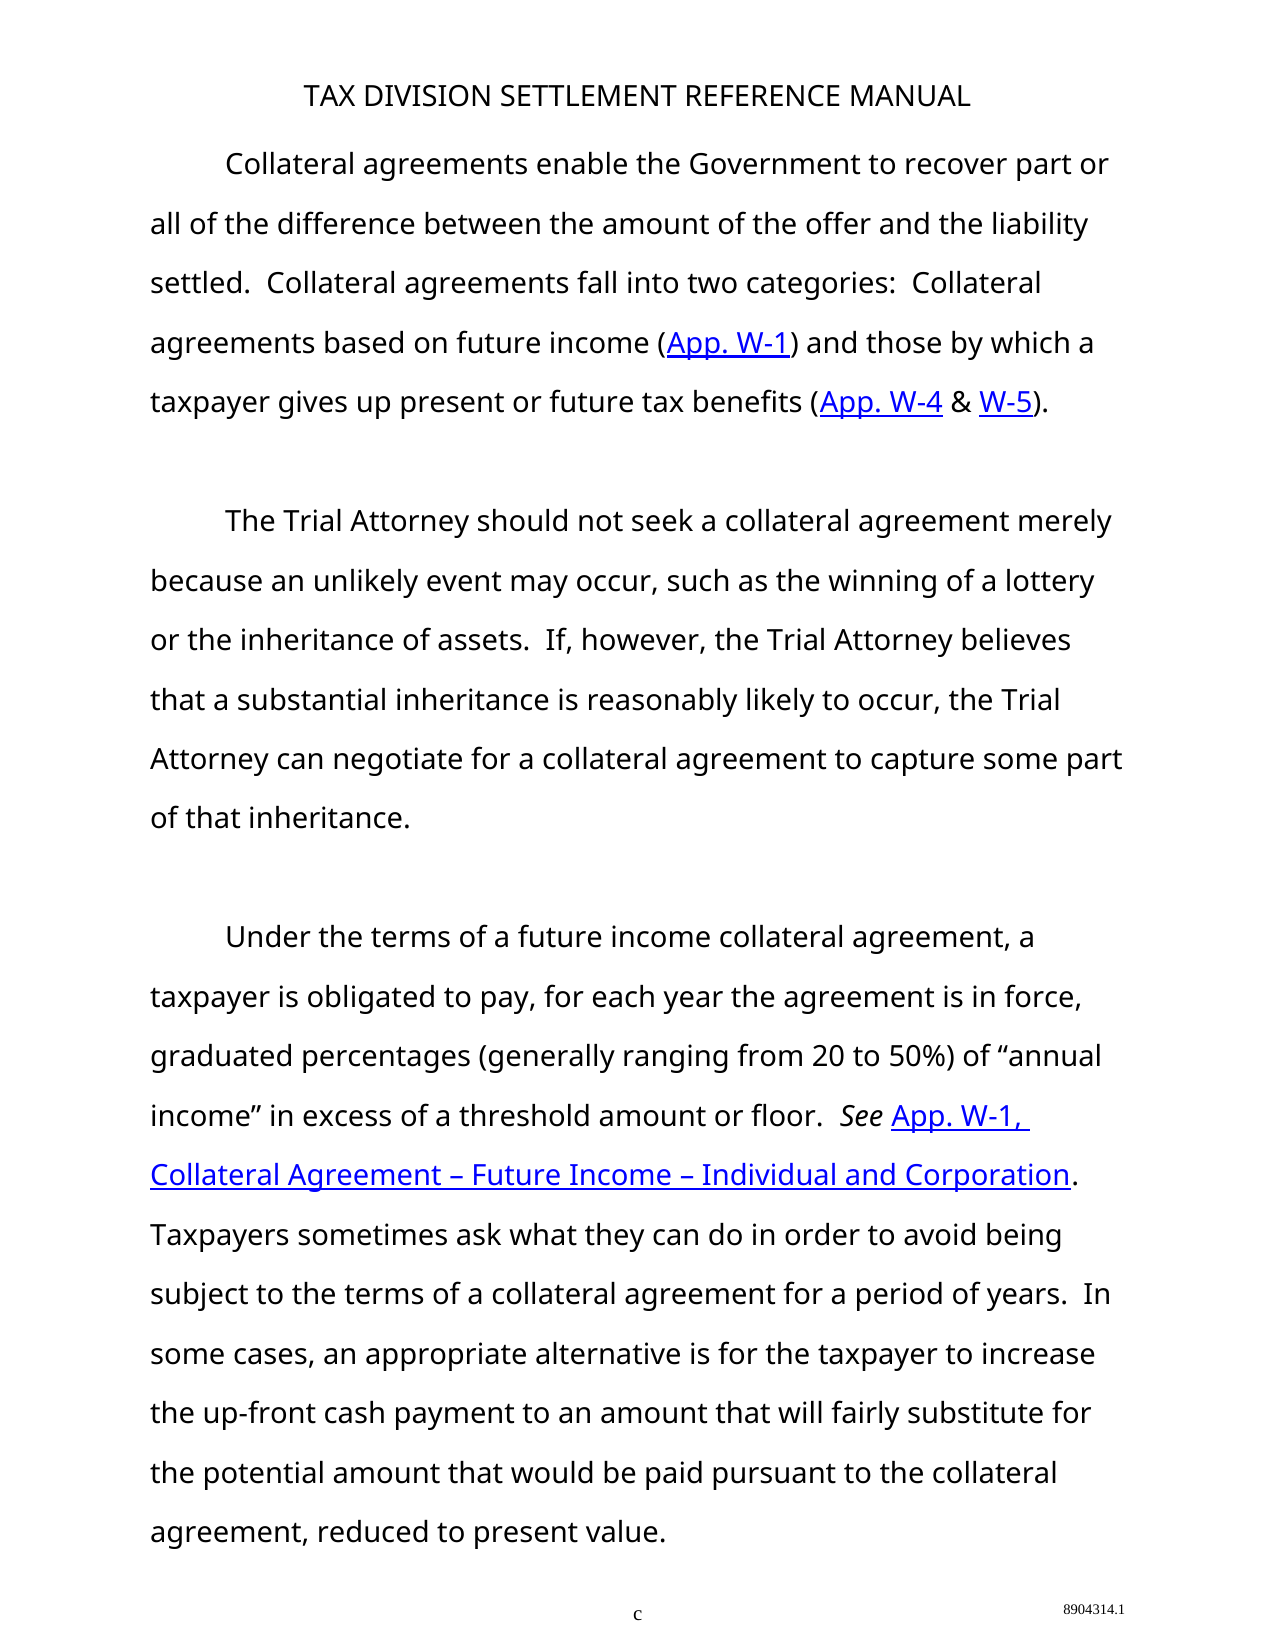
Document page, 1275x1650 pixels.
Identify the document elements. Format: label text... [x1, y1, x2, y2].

text Collateral agreements enable the Government to recover part or all of the difference between the amount of the offer and the liability settled. Collateral agreements fall into two categories: Collateral agreements based on future income (App. W-1) and those by which a taxpayer gives up present or future tax benefits (App. W-4 & W-5). [150, 143, 1125, 421]
text Under the terms of a future income collateral agreement, a taxpayer is obligated to pay, for each year the agreement is in force, graduated percentages (generally ranging from 20 to 50%) of “annual income” in excess of a threshold amount or floor. See App. W-1, Collateral Agreement – Future Income – Individual and Corporation. Taxpayers sometimes ask what they can do in order to avoid being subject to the terms of a collateral agreement for a period of years. In some cases, an appropriate alternative is for the taxpayer to increase the up-front cash payment to an amount that will fairly substitute for the potential amount that would be paid pursuant to the collateral agreement, reduced to present value. [150, 917, 1125, 1551]
text The Trial Attorney should not seek a collateral agreement merely because an unlikely event may occur, such as the winning of a lottery or the inheritance of assets. If, however, the Trial Attorney believes that a substantial inheritance is reasonably likely to occur, the Trial Attorney can negotiate for a collateral agreement to capture some part of that inheritance. [150, 500, 1125, 837]
